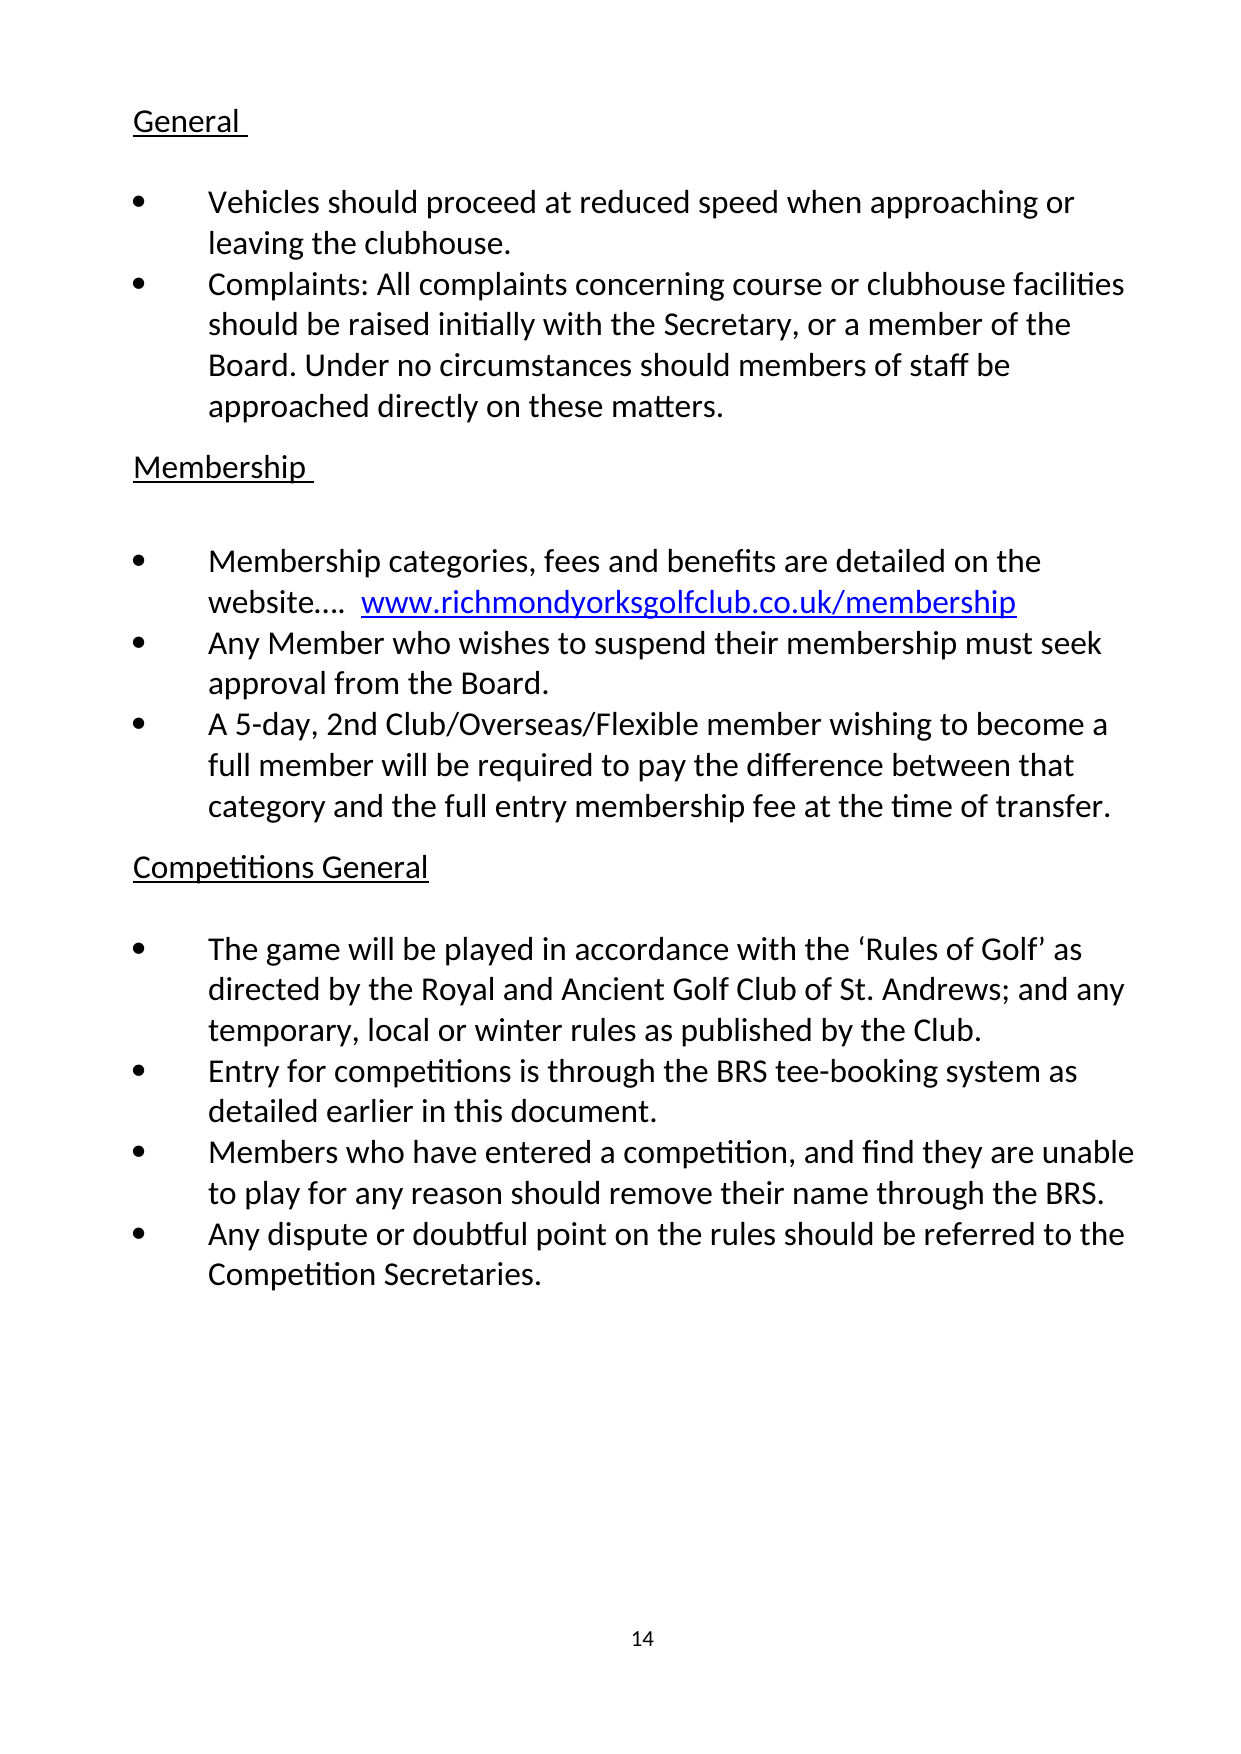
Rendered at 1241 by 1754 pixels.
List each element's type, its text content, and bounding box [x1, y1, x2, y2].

list The game will be played in accordance with the ‘Rules of Golf’ as directed by the Royal and Ancient Golf Club of St. Andrews; and any temporary, local or winter rules as published by the Club. [133, 928, 1152, 1050]
list Complaints: All complaints concerning course or clubhouse facilities should be raised initially with the Secretary, or a member of the Board. Under no circumstances should members of staff be approached directly on these matters. [133, 263, 1152, 426]
list Membership categories, fees and benefits are detailed on the website…. www.richmondyorksgolfclub.co.uk/membership [133, 540, 1152, 622]
list Any dispute or doubtful point on the rules should be referred to the Competition Secretaries. [133, 1213, 1152, 1294]
list Vehicles should proceed at reduced speed when approaching or leaving the clubhouse. [133, 181, 1152, 263]
list Members who have entered a competition, and find they are unable to play for any reason should remove their name through the BRS. [133, 1131, 1152, 1213]
list A 5-day, 2nd Club/Overseas/Flexible member wishing to become a full member will be required to pay the difference between that category and the full entry membership fee at the time of transfer. [133, 703, 1152, 825]
list Any Member who wishes to suspend their membership must seek approval from the Board. [133, 622, 1152, 703]
list Entry for competitions is through the BRS tee-booking system as detailed earlier in this document. [133, 1050, 1152, 1131]
subtitle Membership [133, 446, 1152, 487]
subtitle Competitions General [133, 846, 1152, 887]
subtitle General [133, 100, 1152, 141]
